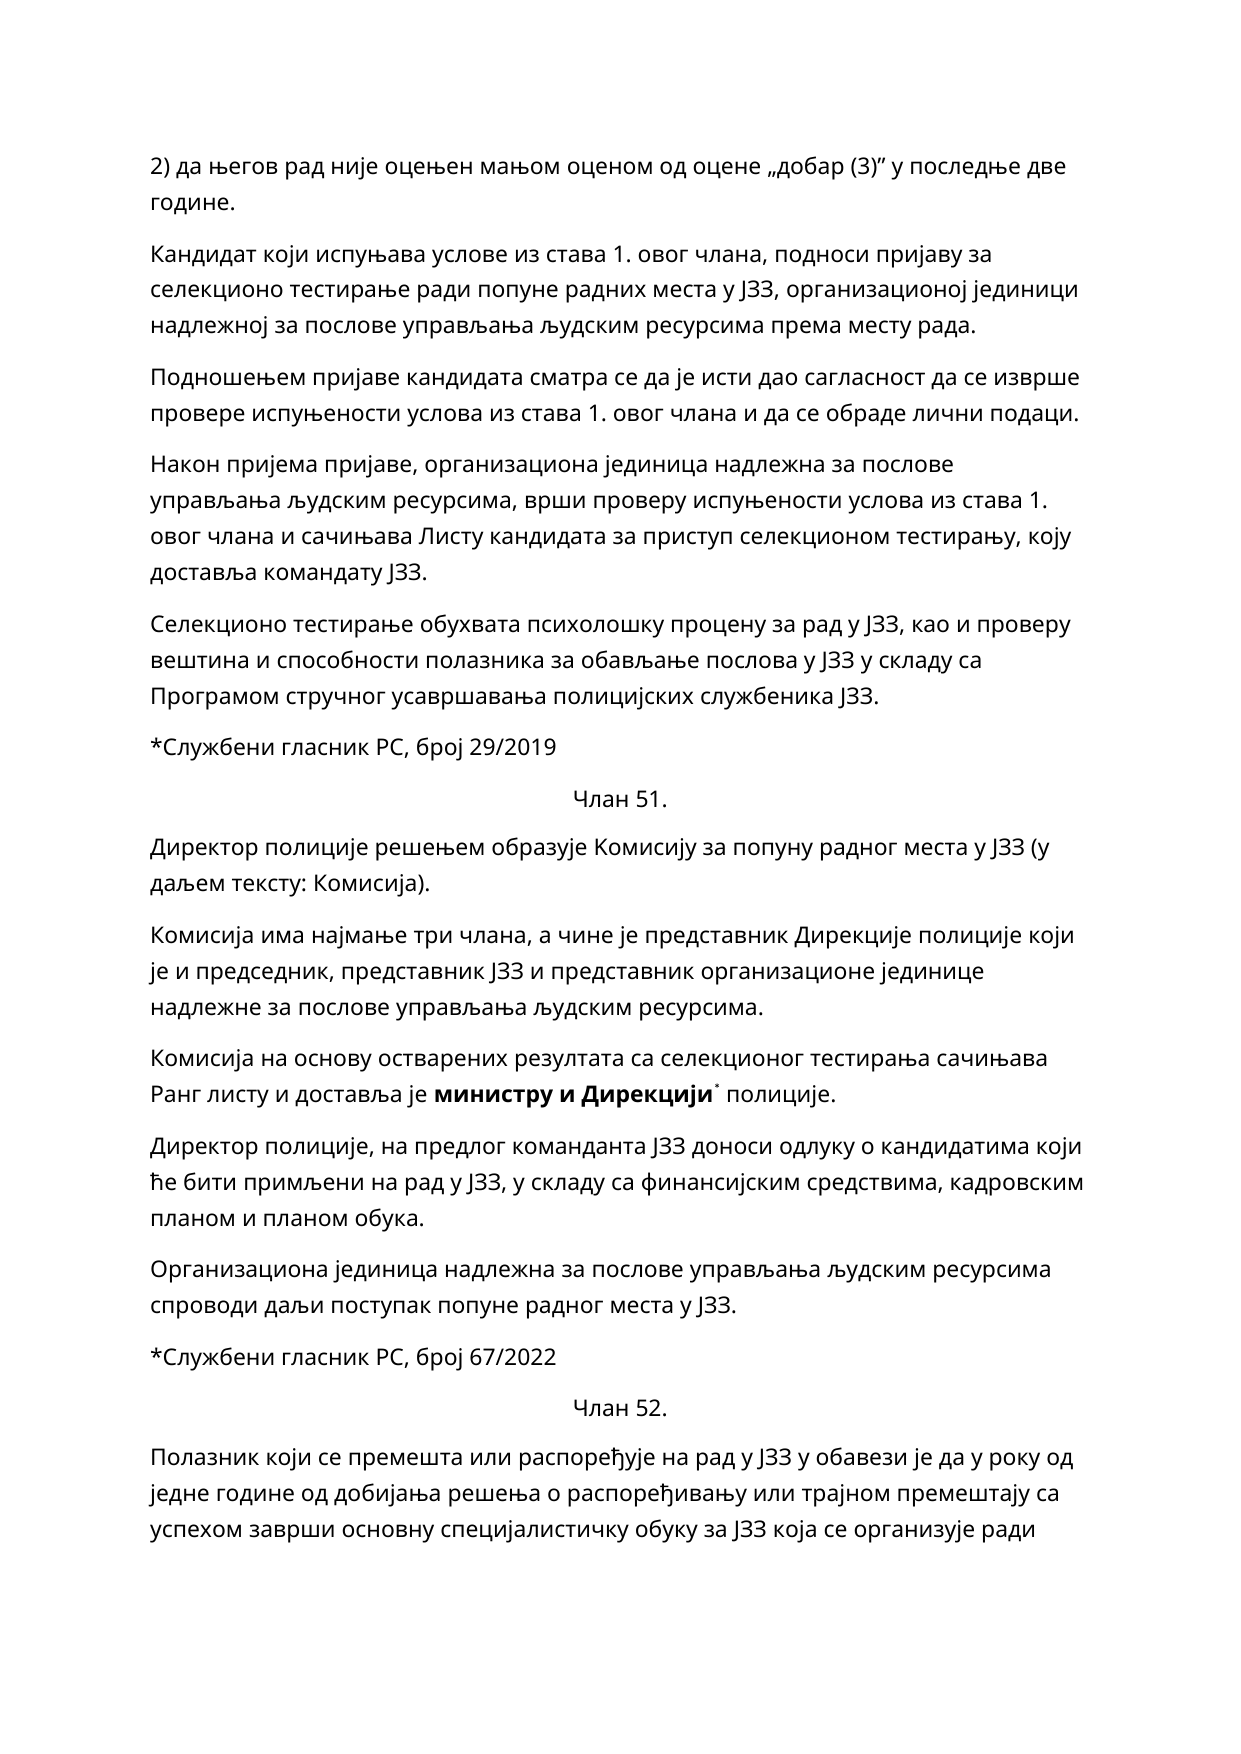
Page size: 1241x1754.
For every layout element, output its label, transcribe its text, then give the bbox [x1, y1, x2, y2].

text Директор полиције, на предлог команданта ЈЗЗ доноси одлуку о кандидатима који ће бити примљени на рад у ЈЗЗ, у складу са финансијским средствима, кадровским планом и планом обука. [150, 1130, 1090, 1233]
text *Службени гласник РС, број 29/2019 [150, 731, 1090, 762]
text Селекционо тестирање обухвата психолошку процену за рад у ЈЗЗ, као и проверу вештина и способности полазника за обављање послова у ЈЗЗ у складу са Програмом стручног усавршавања полицијских службеника ЈЗЗ. [150, 608, 1090, 711]
text Кандидат који испуњава услове из става 1. овог члана, подноси пријаву за селекционо тестирање ради попуне радних места у ЈЗЗ, организационој јединици надлежној за послове управљања људским ресурсима према месту рада. [150, 237, 1090, 341]
text Члан 51. [150, 783, 1090, 814]
text Организациона јединица надлежна за послове управљања људским ресурсима спроводи даљи поступак попуне радног места у ЈЗЗ. [150, 1253, 1090, 1320]
text Директор полиције решењем образује Kомисију за попуну радног места у ЈЗЗ (у даљем тексту: Комисија). [150, 831, 1090, 898]
text *Службени гласник РС, број 67/2022 [150, 1341, 1090, 1372]
text Комисија има најмање три члана, а чине је представник Дирекције полиције који је и председник, представник ЈЗЗ и представник организационе јединице надлежне за послове управљања људским ресурсима. [150, 919, 1090, 1022]
text Члан 52. [150, 1392, 1090, 1423]
text Након пријема пријаве, организациона јединица надлежна за послове управљања људским ресурсима, врши проверу испуњености услова из става 1. овог члана и сачињава Листу кандидата за приступ селекционом тестирању, коју доставља командату ЈЗЗ. [150, 448, 1090, 587]
text Подношењем пријаве кандидата сматра се да је исти дао сагласност да се изврше провере испуњености услова из става 1. овог члана и да се обраде лични подаци. [150, 361, 1090, 428]
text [150, 1441, 1090, 1544]
text 2) да његов рад није оцењен мањом оценом од оцене „добар (3)” у последње две године. [150, 150, 1090, 217]
text Комисија на основу остварених резултата са селекционог тестирања сачињава Ранг листу и доставља је министру и Дирекцији* полиције. [150, 1042, 1090, 1109]
